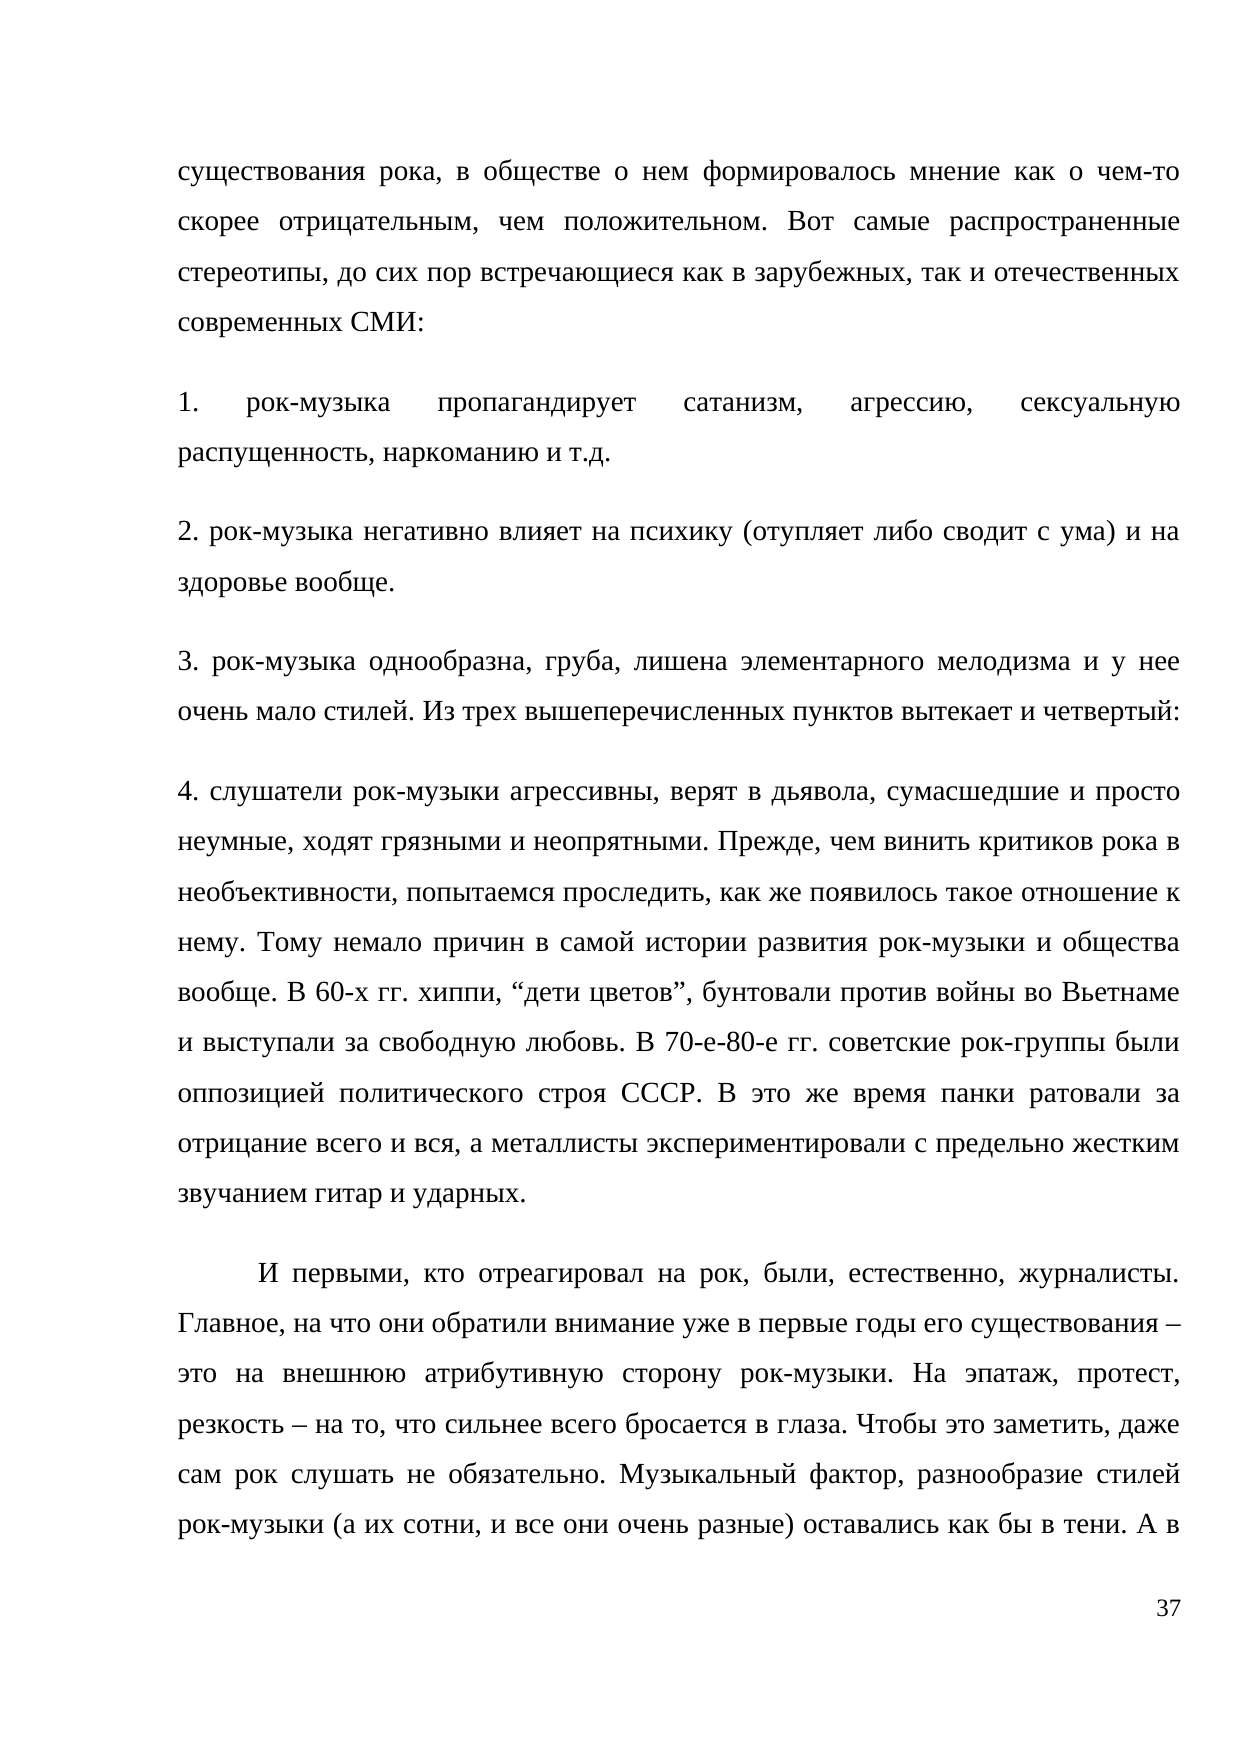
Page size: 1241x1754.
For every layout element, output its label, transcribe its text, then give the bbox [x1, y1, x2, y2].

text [177, 153, 1181, 338]
text 3. рок-музыка однообразна, груба, лишена элементарного мелодизма и у нее очень мало стилей. Из трех вышеперечисленных пунктов вытекает и четвертый: [177, 643, 1181, 727]
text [177, 1255, 1181, 1540]
text 1. рок-музыка пропагандирует сатанизм, агрессию, сексуальную распущенность, наркоманию и т.д. [177, 384, 1181, 467]
text 4. слушатели рок-музыки агрессивны, верят в дьявола, сумасшедшие и просто неумные, ходят грязными и неопрятными. Прежде, чем винить критиков рока в необъективности, попытаемся проследить, как же появилось такое отношение к нему. Тому немало причин в самой истории развития рок-музыки и общества вообще. В 60-х гг. хиппи, “дети цветов”, бунтовали против войны во Вьетнаме и выступали за свободную любовь. В 70-е-80-е гг. советские рок-группы были оппозицией политического строя СССР. В это же время панки ратовали за отрицание всего и вся, а металлисты экспериментировали с предельно жестким звучанием гитар и ударных. [177, 773, 1181, 1209]
text 2. рок-музыка негативно влияет на психику (отупляет либо сводит с ума) и на здоровье вообще. [177, 513, 1181, 597]
